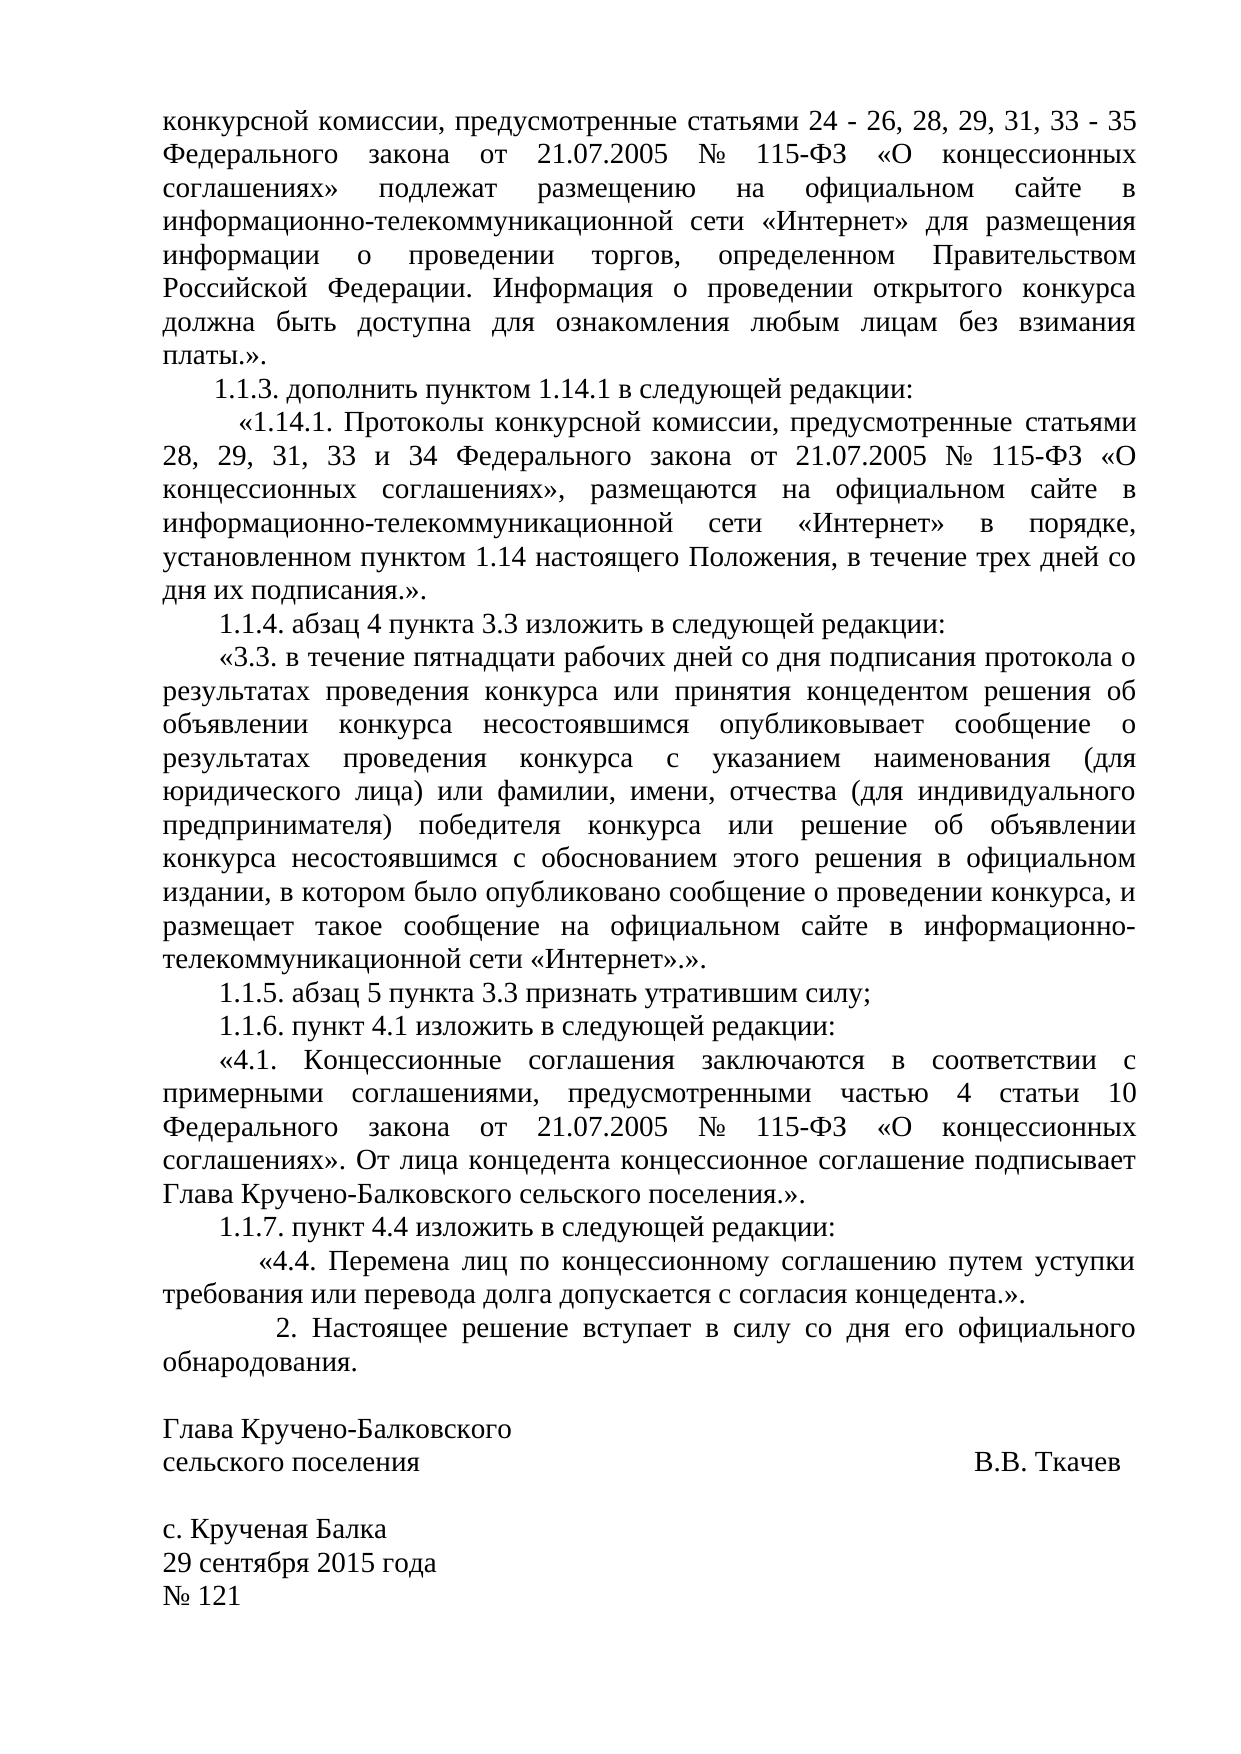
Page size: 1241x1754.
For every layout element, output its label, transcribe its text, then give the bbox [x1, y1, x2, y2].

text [162, 103, 1137, 371]
text «3.3. в течение пятнадцати рабочих дней со дня подписания протокола о результатах проведения конкурса или принятия концедентом решения об объявлении конкурса несостоявшимся опубликовывает сообщение о результатах проведения конкурса с указанием наименования (для юридического лица) или фамилии, имени, отчества (для индивидуального предпринимателя) победителя конкурса или решение об объявлении конкурса несостоявшимся с обоснованием этого решения в официальном издании, в котором было опубликовано сообщение о проведении конкурса, и размещает такое сообщение на официальном сайте в информационно-телекоммуникационной сети «Интернет».». [162, 639, 1137, 975]
text 2. Настоящее решение вступает в силу со дня его официального обнародования. [162, 1310, 1137, 1377]
text с. Крученая Балка [162, 1511, 1137, 1545]
text 1.1.5. абзац 5 пункта 3.3 признать утратившим силу; [162, 975, 1137, 1008]
text 1.1.4. абзац 4 пункта 3.3 изложить в следующей редакции: [162, 606, 1137, 639]
text 29 сентября 2015 года [162, 1545, 1137, 1578]
text «1.14.1. Протоколы конкурсной комиссии, предусмотренные статьями 28, 29, 31, 33 и 34 Федерального закона от 21.07.2005 № 115-ФЗ «О концессионных соглашениях», размещаются на официальном сайте в информационно-телекоммуникационной сети «Интернет» в порядке, установленном пунктом 1.14 настоящего Положения, в течение трех дней со дня их подписания.». [162, 404, 1137, 606]
text сельского поселения В.В. Ткачев [162, 1444, 1137, 1478]
text 1.1.7. пункт 4.4 изложить в следующей редакции: [162, 1209, 1137, 1243]
text Глава Кручено-Балковского [162, 1411, 1137, 1444]
text «4.1. Концессионные соглашения заключаются в соответствии с примерными соглашениями, предусмотренными частью 4 статьи 10 Федерального закона от 21.07.2005 № 115-ФЗ «О концессионных соглашениях». От лица концедента концессионное соглашение подписывает Глава Кручено-Балковского сельского поселения.». [162, 1042, 1137, 1209]
text 1.1.6. пункт 4.1 изложить в следующей редакции: [162, 1008, 1137, 1042]
text «4.4. Перемена лиц по концессионному соглашению путем уступки требования или перевода долга допускается с согласия концедента.». [162, 1243, 1137, 1310]
text № 121 [162, 1578, 1137, 1612]
text 1.1.3. дополнить пунктом 1.14.1 в следующей редакции: [162, 371, 1137, 404]
